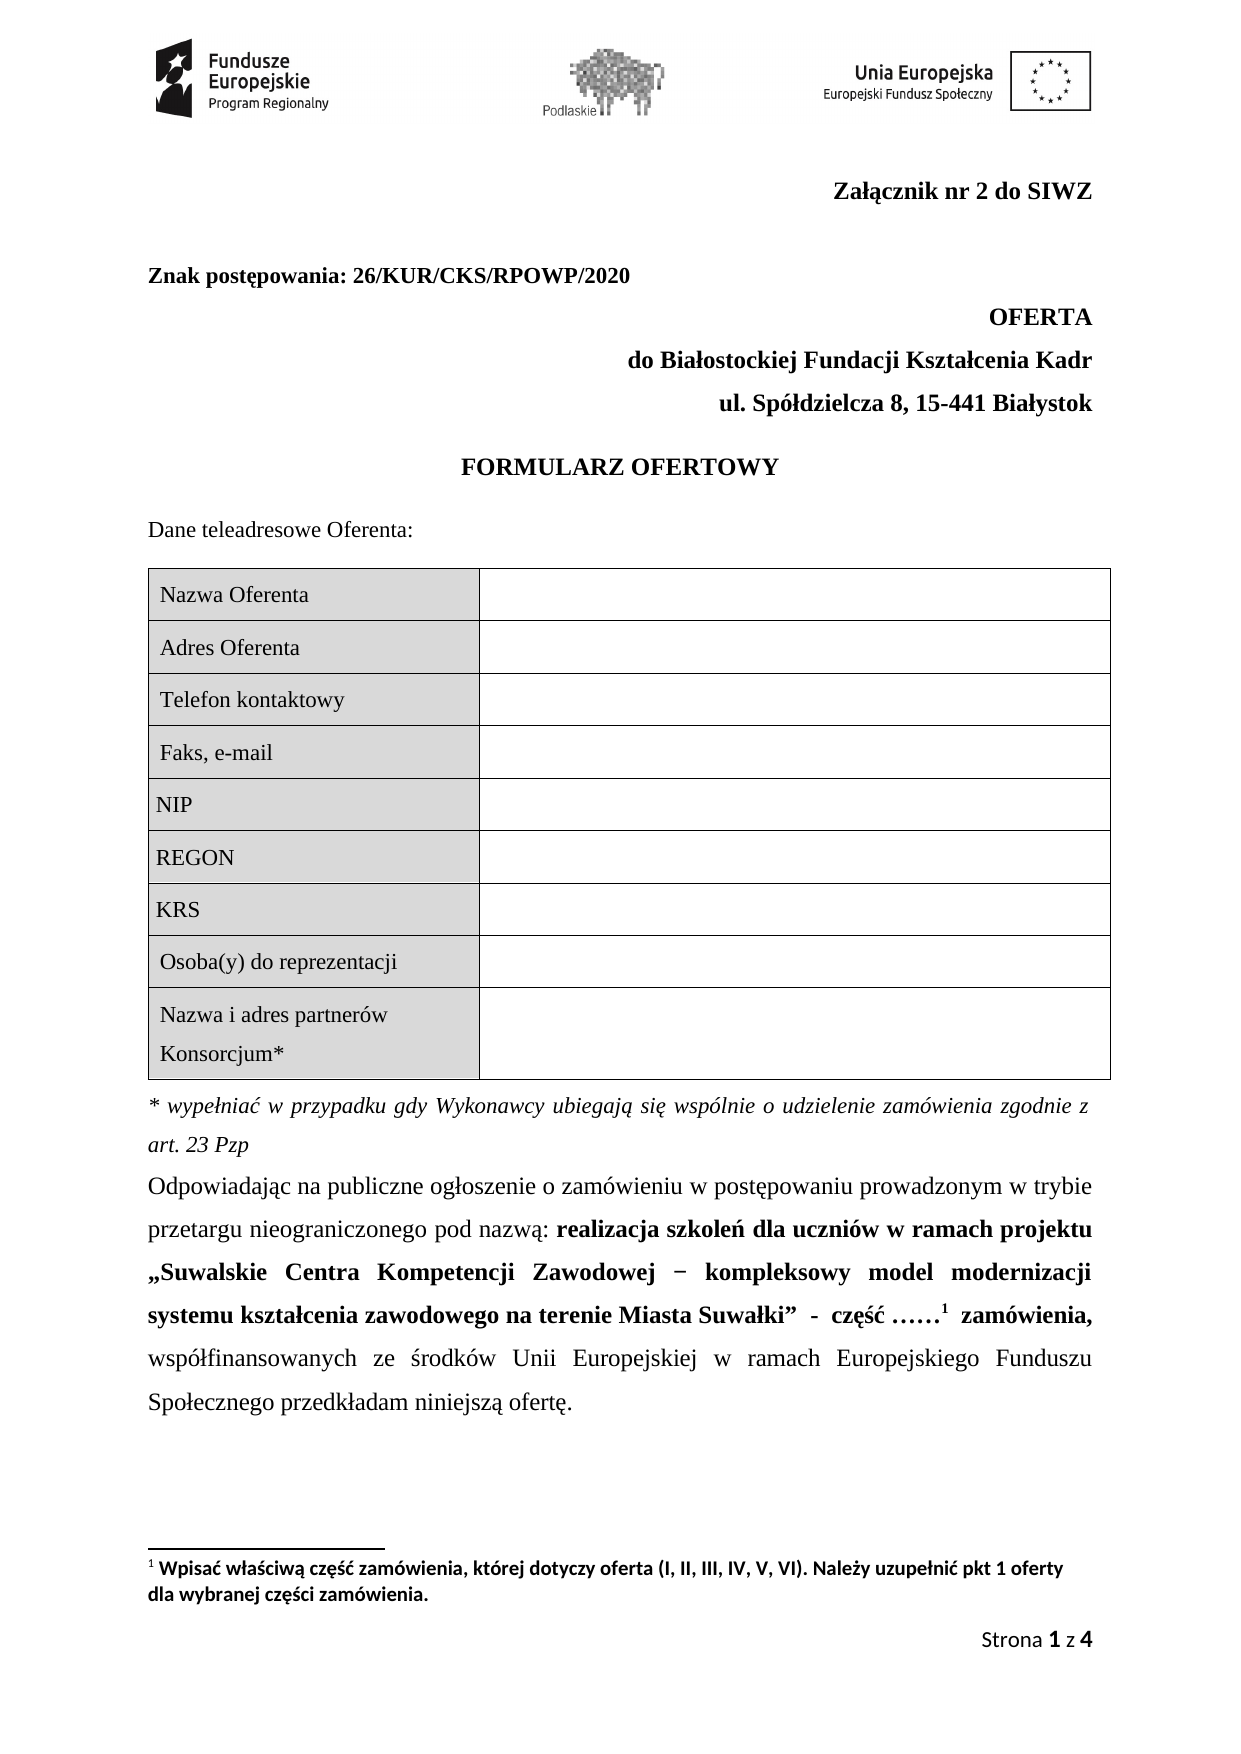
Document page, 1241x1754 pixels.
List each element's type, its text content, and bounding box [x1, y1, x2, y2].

text do Białostockiej Fundacji Kształcenia Kadr [502, 345, 1092, 374]
text Odpowiadając na publiczne ogłoszenie o zamówieniu w postępowaniu prowadzonym w trybie przetargu nieograniczonego pod nazwą: realizacja szkoleń dla uczniów w ramach projektu „Suwalskie Centra Kompetencji Zawodowej − kompleksowy model modernizacji systemu kształcenia zawodowego na terenie Miasta Suwałki” - część …… zamówienia, współfinansowanych ze środków Unii Europejskiej w ramach Europejskiego Funduszu Społecznego przedkładam niniejszą ofertę. [148, 1171, 1092, 1415]
text * wypełniać w przypadku gdy Wykonawcy ubiegają się wspólnie o udzielenie zamówienia zgodnie z art. 23 Pzp [148, 1092, 1092, 1158]
table_cell Adres Oferenta [149, 621, 479, 673]
picture [147, 33, 1095, 124]
table_cell [480, 884, 1110, 935]
subtitle OFERTA [502, 302, 1092, 331]
text FORMULARZ OFERTOWY [148, 452, 1092, 481]
table_cell NIP [149, 779, 479, 830]
table_cell [480, 988, 1110, 1078]
table_cell [480, 779, 1110, 830]
text Znak postępowania: 26/KUR/CKS/RPOWP/2020 [148, 262, 1092, 289]
table_cell [480, 831, 1110, 882]
table_cell [480, 936, 1110, 987]
table_cell Faks, e-mail [149, 726, 479, 778]
table_cell [480, 726, 1110, 778]
table_cell [480, 621, 1110, 673]
table_cell [480, 674, 1110, 725]
table_cell KRS [149, 884, 479, 935]
table_header [480, 569, 1110, 620]
text Dane teleadresowe Oferenta: [148, 516, 1092, 542]
table_cell Nazwa i adres partnerów Konsorcjum* [149, 988, 479, 1078]
text Załącznik nr 2 do SIWZ [148, 176, 1092, 205]
table_header Nazwa Oferenta [149, 569, 479, 620]
text ul. Spółdzielcza 8, 15-441 Białystok [502, 388, 1092, 417]
table_cell Osoba(y) do reprezentacji [149, 936, 479, 987]
table_cell REGON [149, 831, 479, 882]
table_cell Telefon kontaktowy [149, 674, 479, 725]
